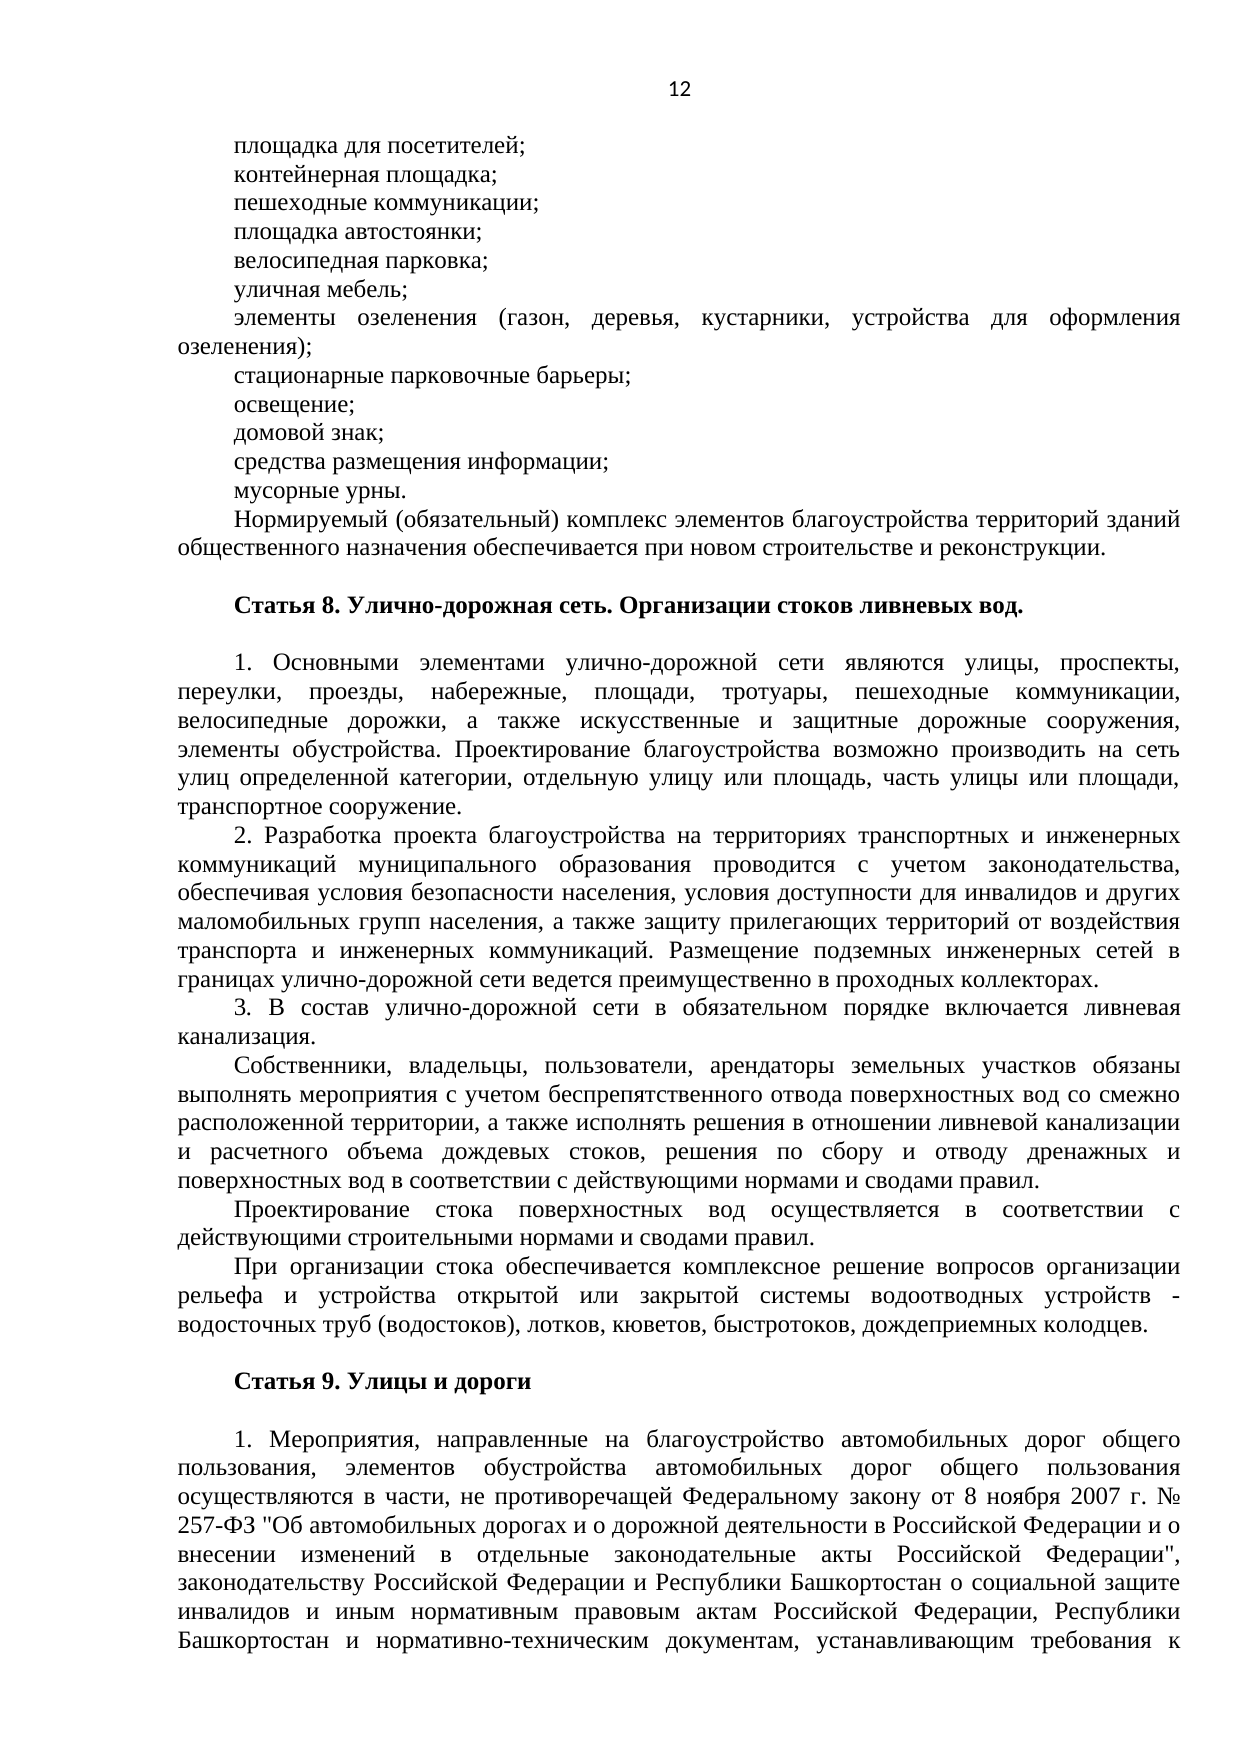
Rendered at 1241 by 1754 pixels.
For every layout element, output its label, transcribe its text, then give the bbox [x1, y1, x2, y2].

text велосипедная парковка; [177, 245, 1181, 274]
text 3. В состав улично-дорожной сети в обязательном порядке включается ливневая канализация. [177, 992, 1181, 1050]
text уличная мебель; [177, 274, 1181, 302]
text Проектирование стока поверхностных вод осуществляется в соответствии с действующими строительными нормами и сводами правил. [177, 1194, 1181, 1251]
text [177, 1424, 1181, 1654]
text Собственники, владельцы, пользователи, арендаторы земельных участков обязаны выполнять мероприятия с учетом беспрепятственного отвода поверхностных вод со смежно расположенной территории, а также исполнять решения в отношении ливневой канализации и расчетного объема дождевых стоков, решения по сбору и отводу дренажных и поверхностных вод в соответствии с действующими нормами и сводами правил. [177, 1050, 1181, 1194]
text освещение; [177, 389, 1181, 417]
text мусорные урны. [177, 475, 1181, 504]
text площадка для посетителей; [177, 130, 1181, 159]
title Статья 8. Улично-дорожная сеть. Организации стоков ливневых вод. [177, 590, 1181, 619]
text При организации стока обеспечивается комплексное решение вопросов организации рельефа и устройства открытой или закрытой системы водоотводных устройств - водосточных труб (водостоков), лотков, кюветов, быстротоков, дождеприемных колодцев. [177, 1251, 1181, 1337]
title Статья 9. Улицы и дороги [177, 1366, 1181, 1395]
text Нормируемый (обязательный) комплекс элементов благоустройства территорий зданий общественного назначения обеспечивается при новом строительстве и реконструкции. [177, 504, 1181, 561]
text контейнерная площадка; [177, 159, 1181, 187]
text элементы озеленения (газон, деревья, кустарники, устройства для оформления озеленения); [177, 302, 1181, 360]
text 1. Основными элементами улично-дорожной сети являются улицы, проспекты, переулки, проезды, набережные, площади, тротуары, пешеходные коммуникации, велосипедные дорожки, а также искусственные и защитные дорожные сооружения, элементы обустройства. Проектирование благоустройства возможно производить на сеть улиц определенной категории, отдельную улицу или площадь, часть улицы или площади, транспортное сооружение. [177, 647, 1181, 820]
text средства размещения информации; [177, 446, 1181, 475]
text площадка автостоянки; [177, 216, 1181, 245]
text домовой знак; [177, 417, 1181, 446]
text стационарные парковочные барьеры; [177, 360, 1181, 389]
text 2. Разработка проекта благоустройства на территориях транспортных и инженерных коммуникаций муниципального образования проводится с учетом законодательства, обеспечивая условия безопасности населения, условия доступности для инвалидов и других маломобильных групп населения, а также защиту прилегающих территорий от воздействия транспорта и инженерных коммуникаций. Размещение подземных инженерных сетей в границах улично-дорожной сети ведется преимущественно в проходных коллекторах. [177, 820, 1181, 992]
text пешеходные коммуникации; [177, 187, 1181, 216]
